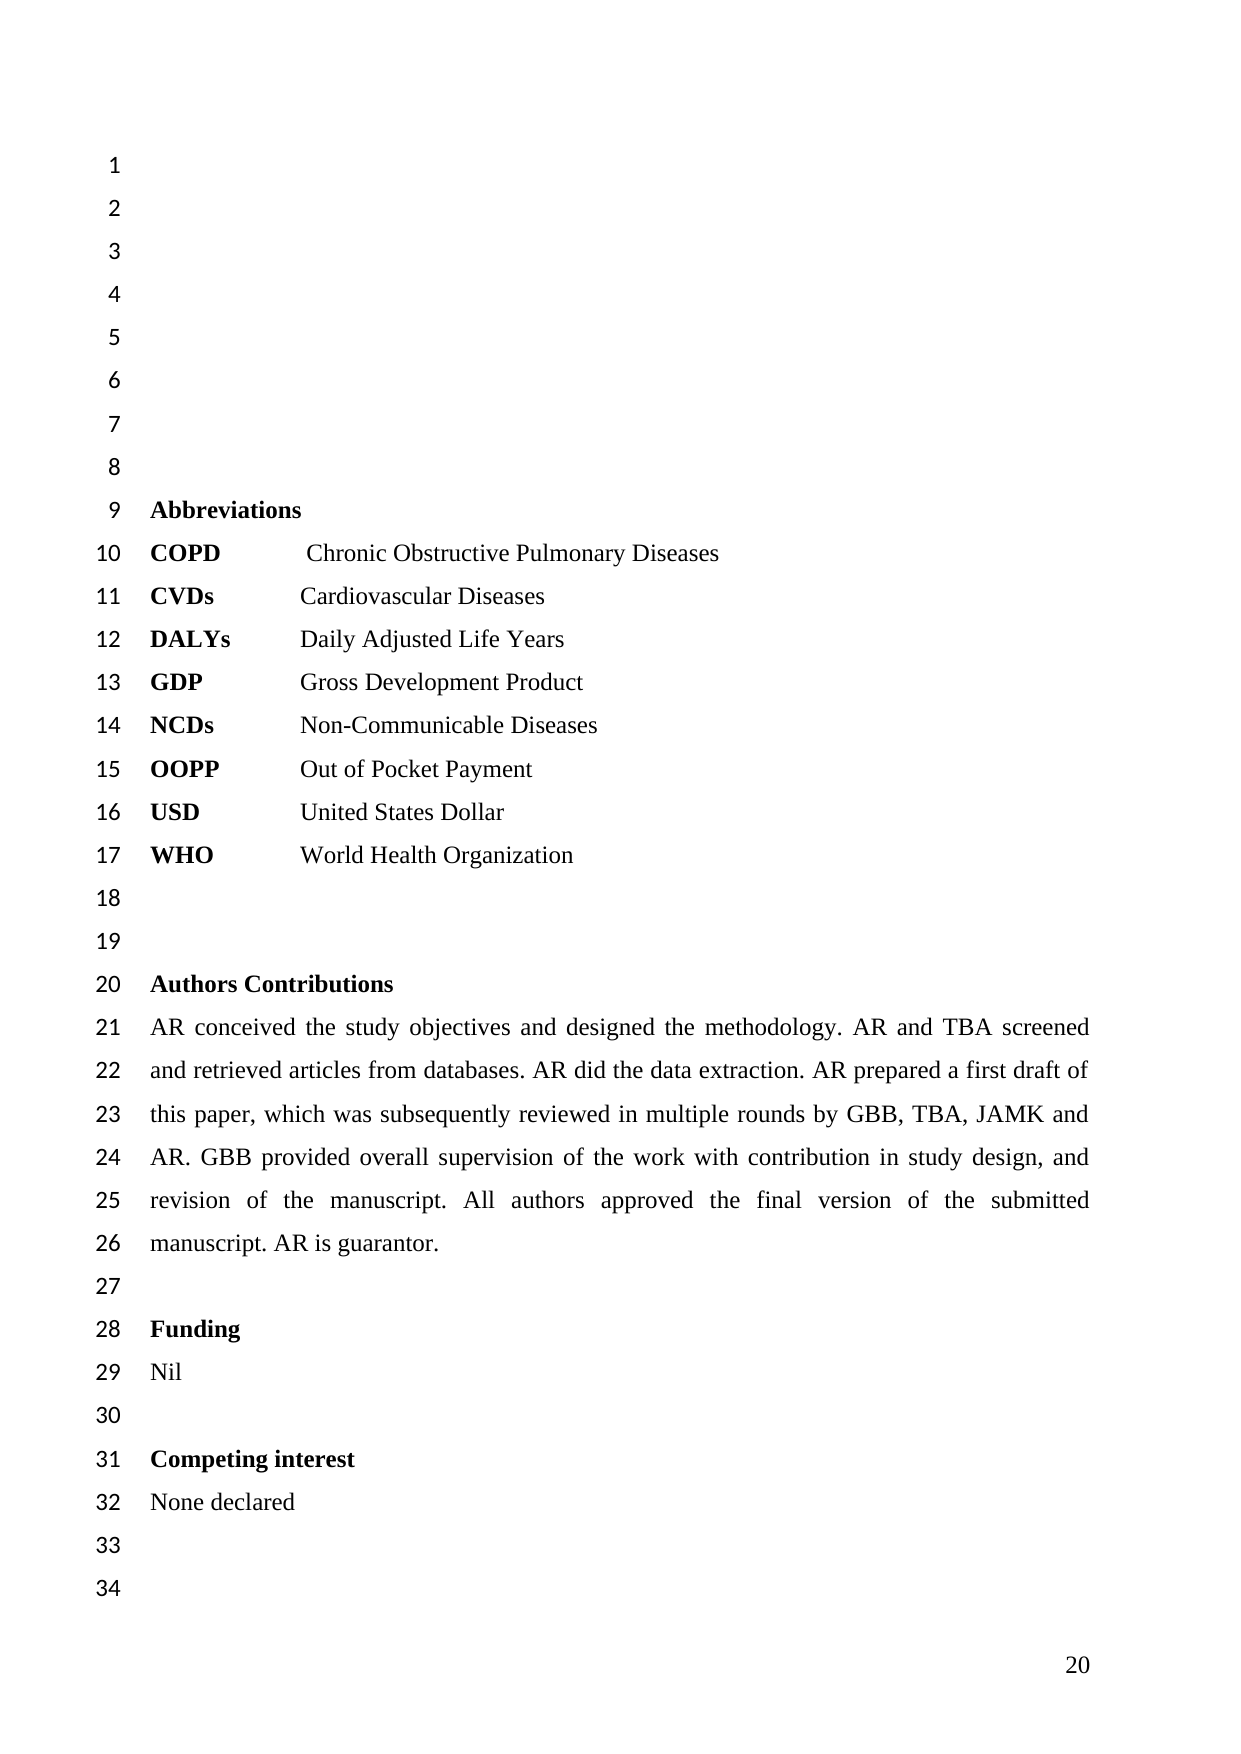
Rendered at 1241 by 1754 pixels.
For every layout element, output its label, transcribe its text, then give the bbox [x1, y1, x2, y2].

text NCDs Non-Communicable Diseases [150, 711, 1090, 739]
text DALYs Daily Adjusted Life Years [150, 624, 1090, 653]
text Nil [150, 1357, 1090, 1386]
text CVDs Cardiovascular Diseases [150, 581, 1090, 610]
text COPD Chronic Obstructive Pulmonary Diseases [150, 538, 1090, 567]
text Competing interest [150, 1444, 1090, 1472]
text GDP Gross Development Product [150, 667, 1090, 696]
text Abbreviations [150, 495, 1090, 524]
text AR conceived the study objectives and designed the methodology. AR and TBA screened and retrieved articles from databases. AR did the data extraction. AR prepared a first draft of this paper, which was subsequently reviewed in multiple rounds by GBB, TBA, JAMK and AR. GBB provided overall supervision of the work with contribution in study design, and revision of the manuscript. All authors approved the final version of the submitted manuscript. AR is guarantor. [150, 1012, 1090, 1257]
text Funding [150, 1314, 1090, 1343]
text None declared [150, 1487, 1090, 1516]
text Authors Contributions [150, 969, 1090, 998]
text OOPP Out of Pocket Payment [150, 754, 1090, 782]
text WHO World Health Organization [150, 840, 1090, 869]
text USD United States Dollar [150, 797, 1090, 826]
